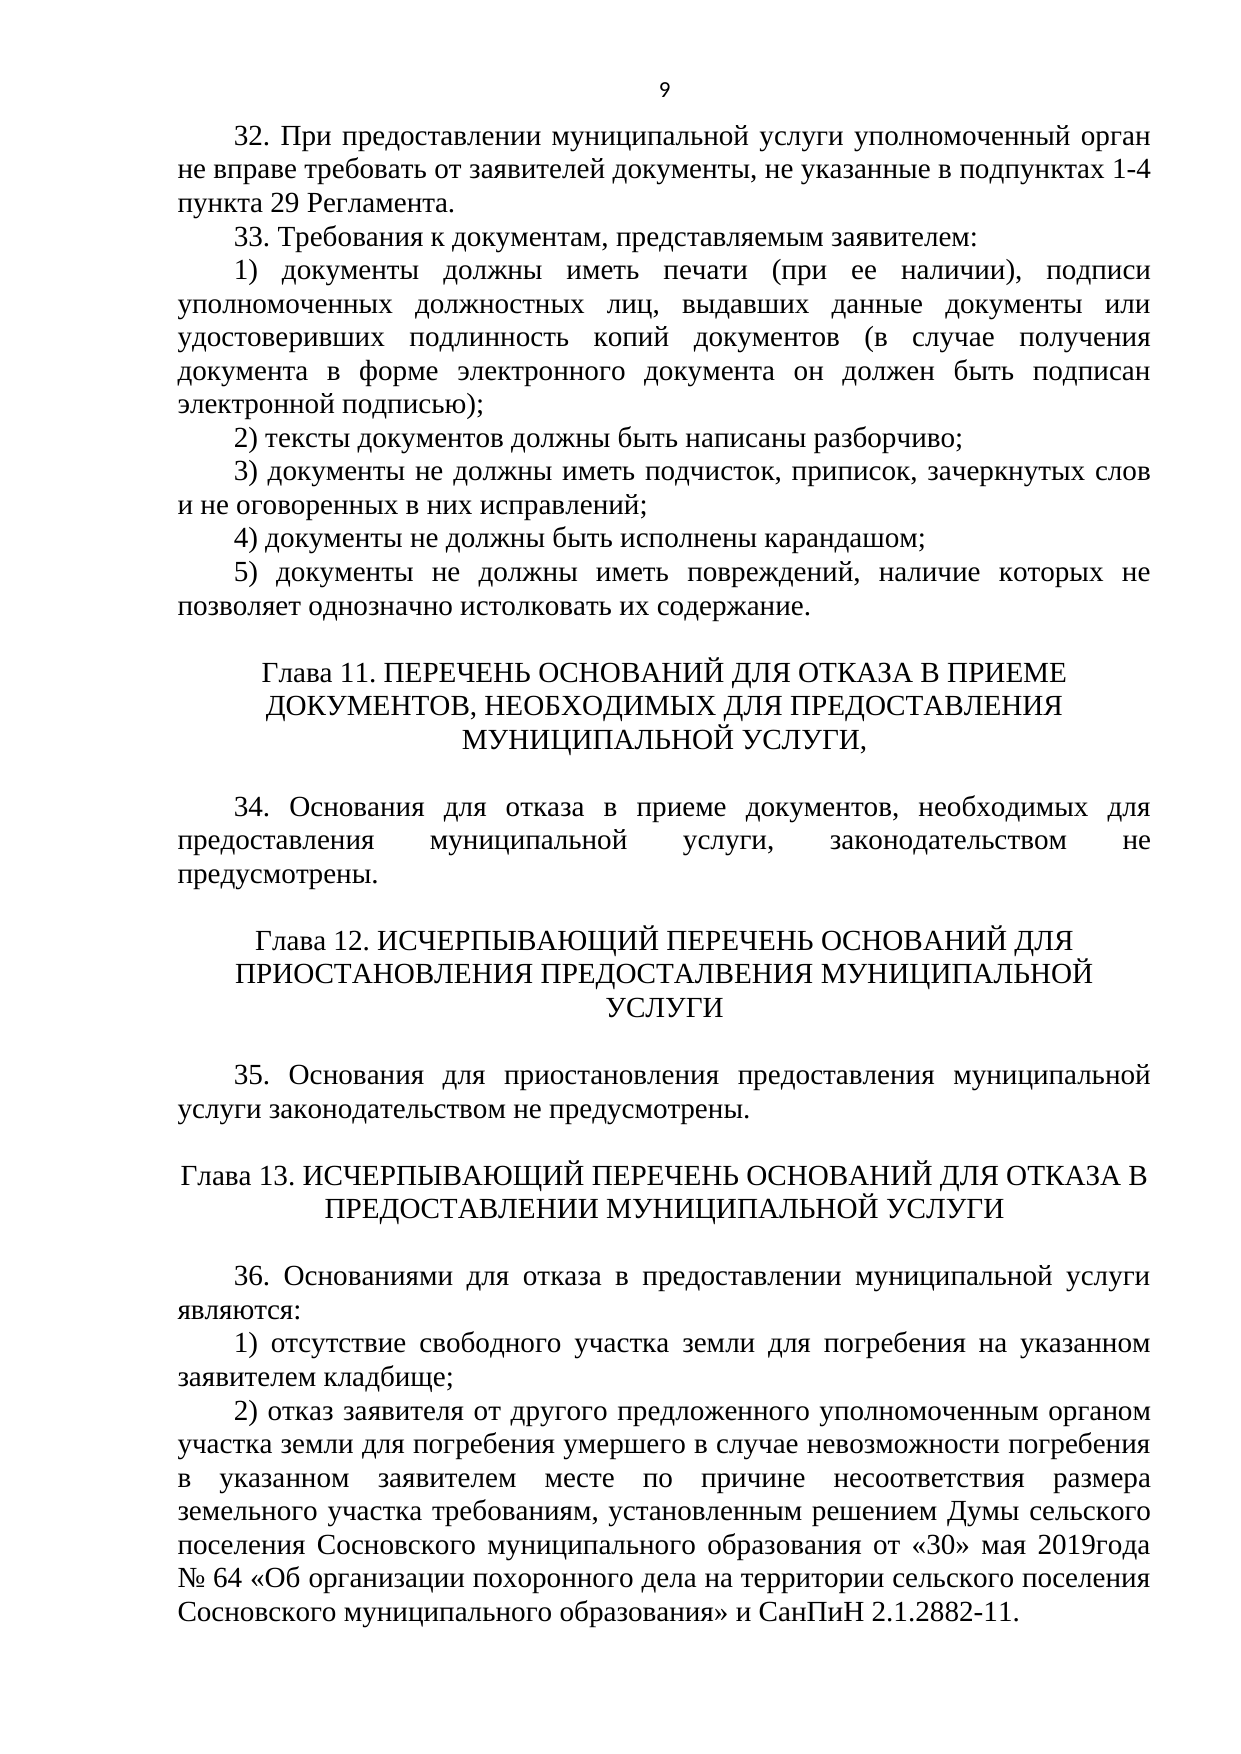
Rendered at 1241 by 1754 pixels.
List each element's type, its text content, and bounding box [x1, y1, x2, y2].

text 36. Основаниями для отказа в предоставлении муниципальной услуги являются: [177, 1258, 1152, 1326]
text 32. При предоставлении муниципальной услуги уполномоченный орган не вправе требовать от заявителей документы, не указанные в подпунктах 1-4 пункта 29 Регламента. [177, 118, 1152, 219]
text 34. Основания для отказа в приеме документов, необходимых для предоставления муниципальной услуги, законодательством не предусмотрены. [177, 789, 1152, 889]
text 1) отсутствие свободного участка земли для погребения на указанном заявителем кладбище; [177, 1326, 1152, 1393]
text Глава 11. ПЕРЕЧЕНЬ ОСНОВАНИЙ ДЛЯ ОТКАЗА В ПРИЕМЕ ДОКУМЕНТОВ, НЕОБХОДИМЫХ ДЛЯ ПРЕДОСТАВЛЕНИЯ МУНИЦИПАЛЬНОЙ УСЛУГИ, [177, 655, 1152, 755]
text 5) документы не должны иметь повреждений, наличие которых не позволяет однозначно истолковать их содержание. [177, 554, 1152, 621]
text 35. Основания для приостановления предоставления муниципальной услуги законодательством не предусмотрены. [177, 1057, 1152, 1124]
text 2) тексты документов должны быть написаны разборчиво; [177, 420, 1152, 453]
text Глава 13. ИСЧЕРПЫВАЮЩИЙ ПЕРЕЧЕНЬ ОСНОВАНИЙ ДЛЯ ОТКАЗА В ПРЕДОСТАВЛЕНИИ МУНИЦИПАЛЬНОЙ УСЛУГИ [177, 1158, 1152, 1225]
text 4) документы не должны быть исполнены карандашом; [177, 521, 1152, 554]
text 3) документы не должны иметь подчисток, приписок, зачеркнутых слов и не оговоренных в них исправлений; [177, 453, 1152, 521]
text 1) документы должны иметь печати (при ее наличии), подписи уполномоченных должностных лиц, выдавших данные документы или удостоверивших подлинность копий документов (в случае получения документа в форме электронного документа он должен быть подписан электронной подписью); [177, 252, 1152, 420]
text Глава 12. ИСЧЕРПЫВАЮЩИЙ ПЕРЕЧЕНЬ ОСНОВАНИЙ ДЛЯ ПРИОСТАНОВЛЕНИЯ ПРЕДОСТАЛВЕНИЯ МУНИЦИПАЛЬНОЙ УСЛУГИ [177, 923, 1152, 1024]
text 33. Требования к документам, представляемым заявителем: [177, 219, 1152, 252]
text 2) отказ заявителя от другого предложенного уполномоченным органом участка земли для погребения умершего в случае невозможности погребения в указанном заявителем месте по причине несоответствия размера земельного участка требованиям, установленным решением Думы сельского поселения Сосновского муниципального образования от «30» мая 2019года № 64 «Об организации похоронного дела на территории сельского поселения Сосновского муниципального образования» и СанПиН 2.1.2882-11. [177, 1393, 1152, 1627]
